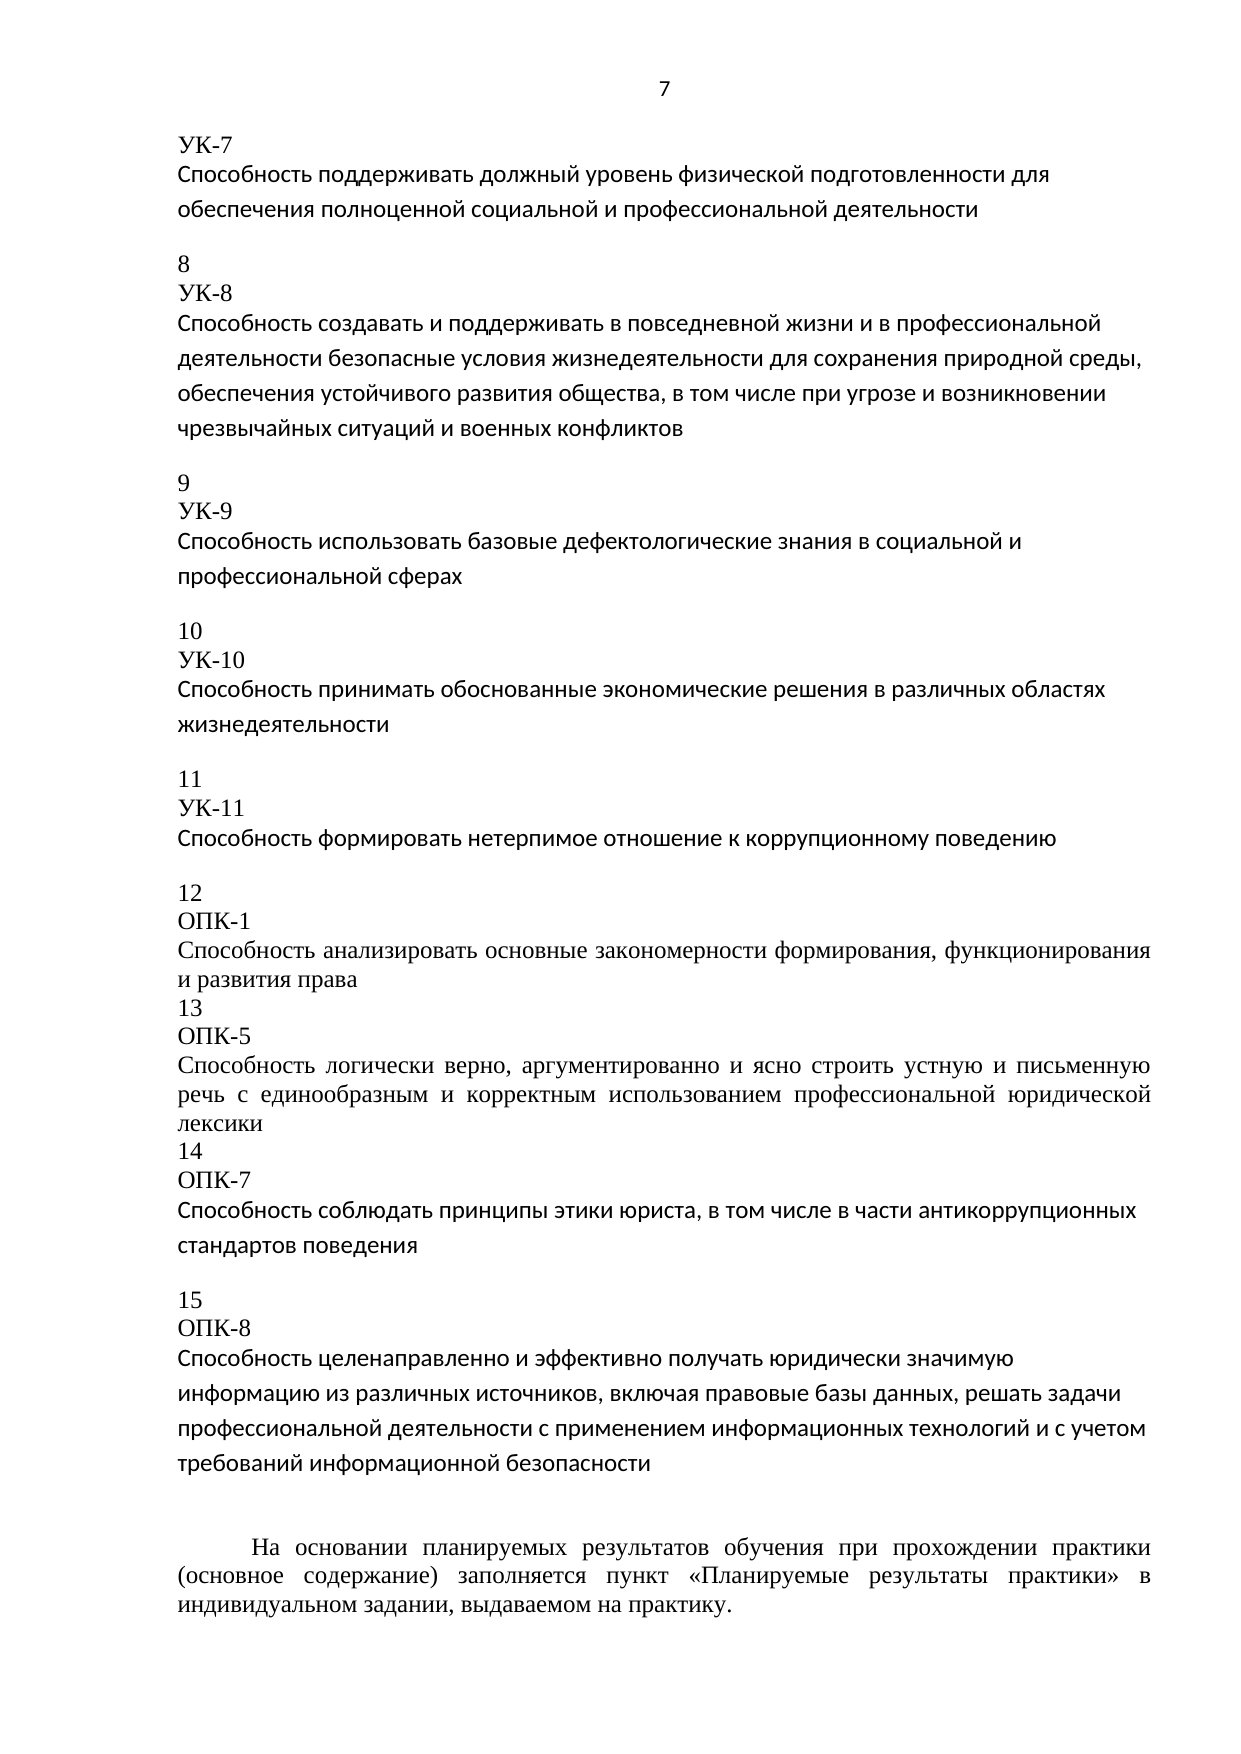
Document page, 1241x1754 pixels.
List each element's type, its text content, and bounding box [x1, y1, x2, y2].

text На основании планируемых результатов обучения при прохождении практики (основное содержание) заполняется пункт «Планируемые результаты практики» в индивидуальном задании, выдаваемом на практику. [177, 1532, 1152, 1618]
